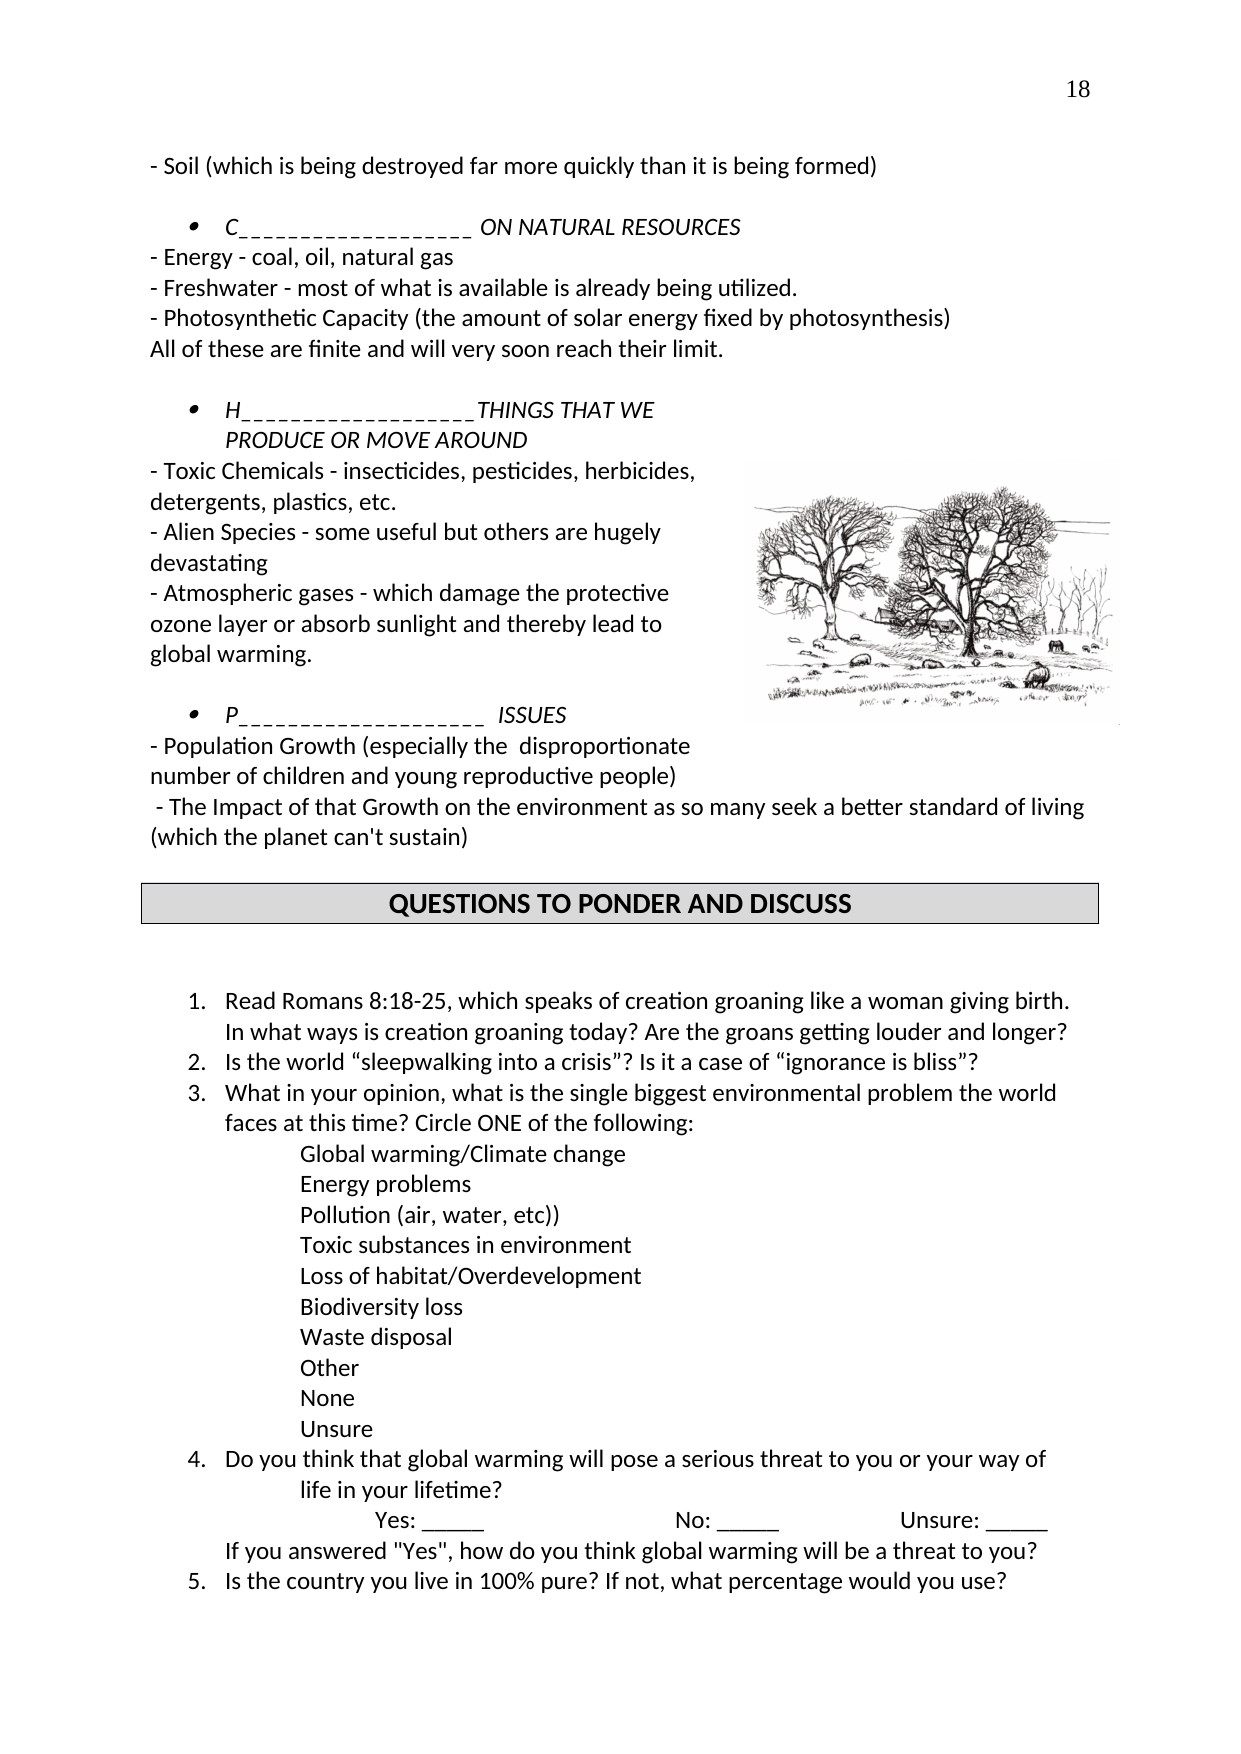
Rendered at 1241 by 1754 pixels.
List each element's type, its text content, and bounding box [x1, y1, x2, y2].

list Waste disposal [225, 1321, 1090, 1352]
list Toxic substances in environment [225, 1229, 1090, 1260]
list Pollution (air, water, etc)) [225, 1199, 1090, 1229]
list P____________________ ISSUES [187, 699, 1090, 730]
list Do you think that global warming will pose a serious threat to you or your way of life in your lifetime? [187, 1443, 1090, 1504]
text - Photosynthetic Capacity (the amount of solar energy fixed by photosynthesis) [150, 303, 1090, 333]
text - Atmospheric gases - which damage the protective ozone layer or absorb sunlight and thereby lead to global warming. [150, 577, 744, 669]
list Other [225, 1352, 1090, 1382]
list Biodiversity loss [225, 1291, 1090, 1321]
text - Alien Species - some useful but others are hugely devastating [150, 516, 744, 577]
text QUESTIONS TO PONDER AND DISCUSS [142, 884, 1098, 923]
list If you answered "Yes", how do you think global warming will be a threat to you? [225, 1535, 1090, 1565]
list Energy problems [225, 1168, 1090, 1199]
list C___________________ ON NATURAL RESOURCES [187, 211, 1090, 242]
picture [745, 460, 1119, 725]
text - The Impact of that Growth on the environment as so many seek a better standard of living (which the planet can't sustain) [150, 791, 1090, 852]
text - Population Growth (especially the disproportionate number of children and young reproductive people) [150, 730, 1090, 791]
list What in your opinion, what is the single biggest environmental problem the world faces at this time? Circle ONE of the following: [187, 1077, 1090, 1138]
list H___________________THINGS THAT WE PRODUCE OR MOVE AROUND [187, 394, 1090, 455]
list Global warming/Climate change [225, 1138, 1090, 1168]
text - Freshwater - most of what is available is already being utilized. [150, 272, 1090, 303]
text - Toxic Chemicals - insecticides, pesticides, herbicides, detergents, plastics, etc. [150, 455, 1090, 516]
list Yes: _____ No: _____ Unsure: _____ [225, 1504, 1090, 1535]
list Read Romans 8:18-25, which speaks of creation groaning like a woman giving birth. In what ways is creation groaning today? Are the groans getting louder and longer? [187, 985, 1090, 1046]
text - Energy - coal, oil, natural gas [150, 242, 1090, 272]
text All of these are finite and will very soon reach their limit. [150, 333, 1090, 364]
list Is the country you live in 100% pure? If not, what percentage would you use? [187, 1565, 1090, 1596]
list Unsure [225, 1413, 1090, 1443]
list Is the world “sleepwalking into a crisis”? Is it a case of “ignorance is bliss”? [187, 1046, 1090, 1077]
list None [225, 1382, 1090, 1413]
list Loss of habitat/Overdevelopment [225, 1260, 1090, 1291]
text - Soil (which is being destroyed far more quickly than it is being formed) [150, 150, 1090, 181]
